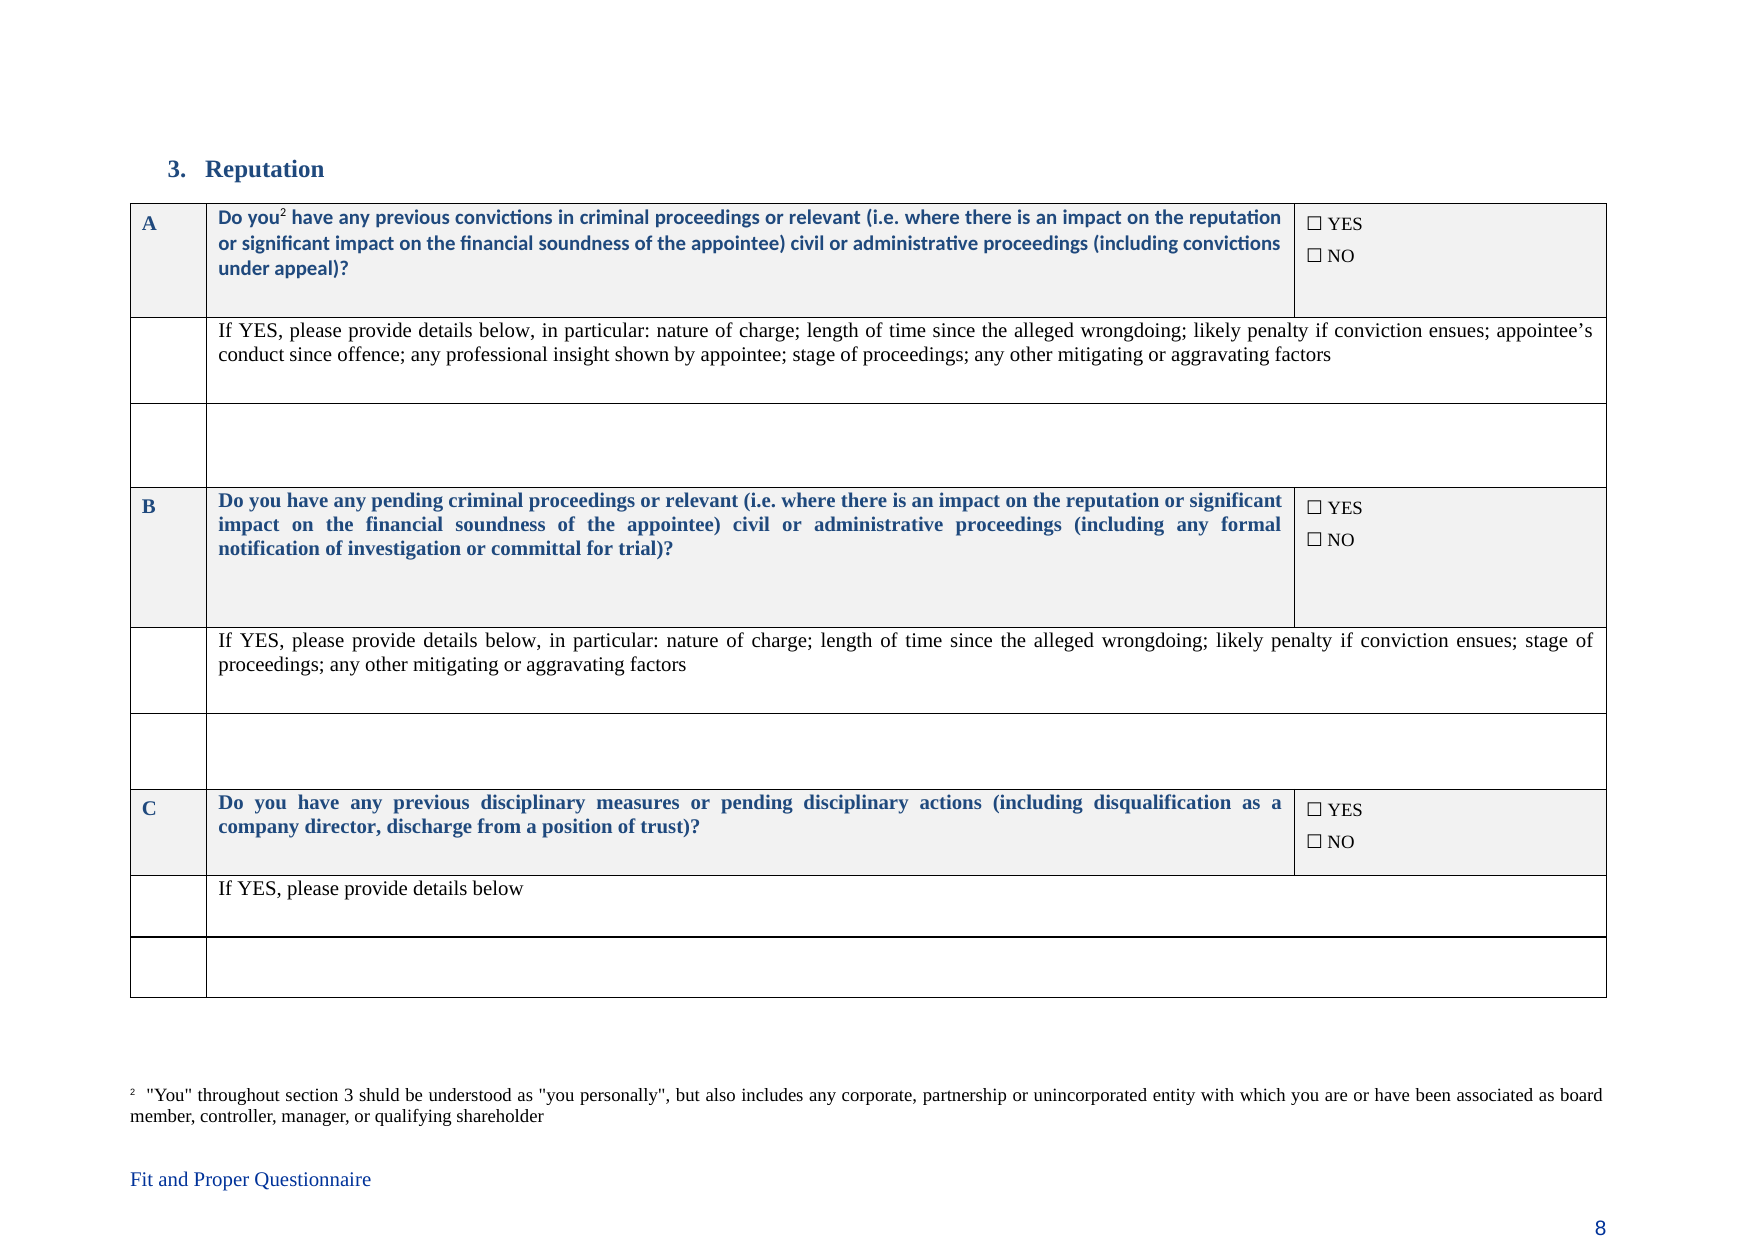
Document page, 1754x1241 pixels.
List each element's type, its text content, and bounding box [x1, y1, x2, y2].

table_cell [207, 404, 1606, 487]
table_cell [131, 714, 206, 789]
table_cell Do you have any pending criminal proceedings or relevant (i.e. where there is an impact on the reputation or significant impact on the financial soundness of the appointee) civil or administrative proceedings (including any formal notification of investigation or committal for trial)? [207, 488, 1294, 627]
table_cell [131, 318, 206, 403]
table_cell C [131, 790, 206, 875]
table_cell If YES, please provide details below [207, 876, 1606, 936]
table_cell If YES, please provide details below, in particular: nature of charge; length of time since the alleged wrongdoing; likely penalty if conviction ensues; stage of proceedings; any other mitigating or aggravating factors [207, 628, 1606, 713]
table_cell If YES, please provide details below, in particular: nature of charge; length of time since the alleged wrongdoing; likely penalty if conviction ensues; appointee’s conduct since offence; any professional insight shown by appointee; stage of proceedings; any other mitigating or aggravating factors [207, 318, 1606, 403]
table_cell YES NO [1295, 790, 1606, 875]
table_cell B [131, 488, 206, 627]
table_header A [131, 204, 206, 317]
table_cell Do you have any previous disciplinary measures or pending disciplinary actions (including disqualification as a company director, discharge from a position of trust)? [207, 790, 1294, 875]
table_cell YES NO [1295, 488, 1606, 627]
table_cell [207, 938, 1606, 997]
table_cell [131, 404, 206, 487]
table_header Do you have any previous convictions in criminal proceedings or relevant (i.e. where there is an impact on the reputation or significant impact on the financial soundness of the appointee) civil or administrative proceedings (including convictions under appeal)? [207, 204, 1294, 317]
table_cell [131, 938, 206, 997]
table_header YES NO [1295, 204, 1606, 317]
table_cell [207, 714, 1606, 789]
subtitle Reputation [167, 149, 1606, 182]
table_cell [131, 628, 206, 713]
table_cell [131, 876, 206, 936]
